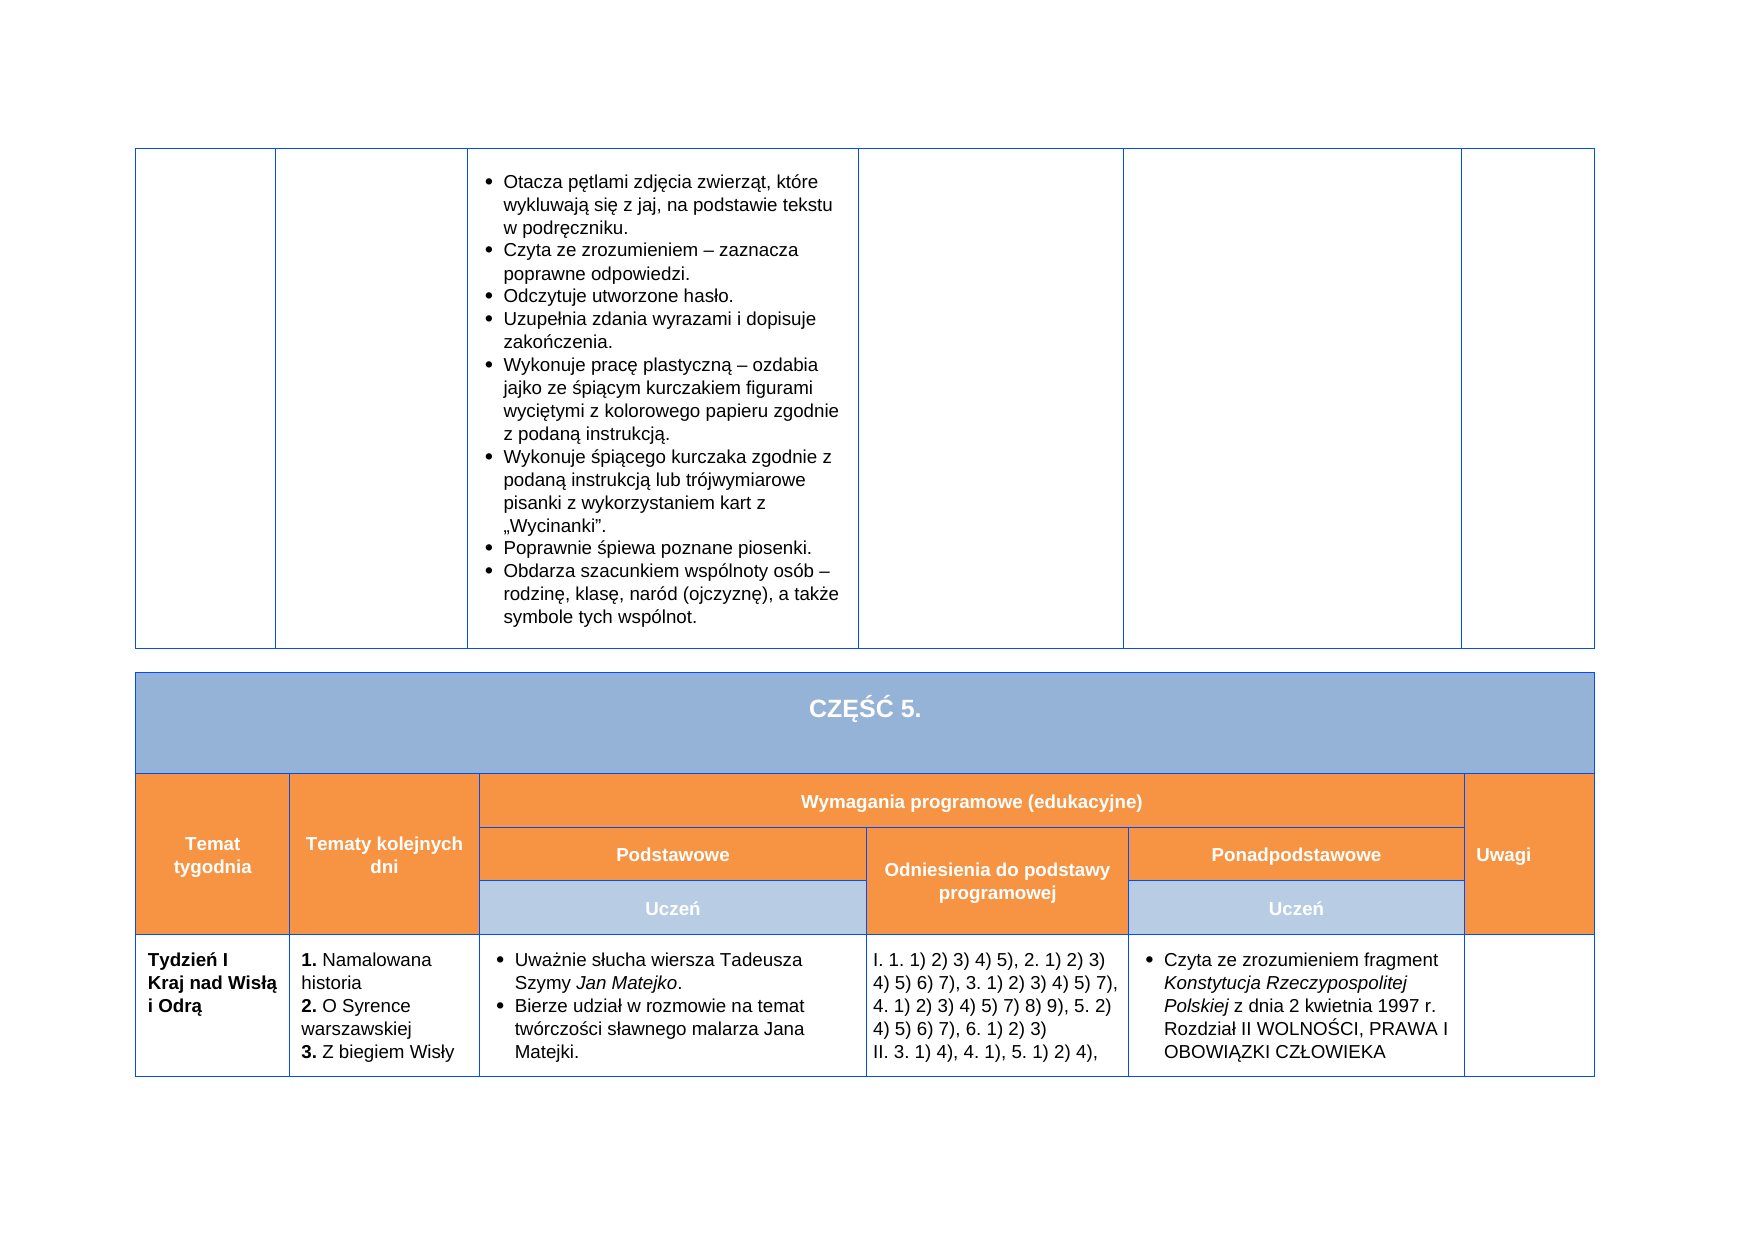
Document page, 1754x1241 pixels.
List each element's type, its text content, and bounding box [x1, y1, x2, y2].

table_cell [290, 935, 479, 1076]
table_cell Uczeń [1129, 881, 1464, 934]
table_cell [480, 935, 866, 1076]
table_cell Temat tygodnia [136, 774, 289, 934]
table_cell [1124, 149, 1461, 648]
table_cell Tematy kolejnych dni [290, 774, 479, 934]
table_cell Odniesienia do podstawy programowej [867, 828, 1128, 934]
table_cell [1462, 149, 1594, 648]
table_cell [468, 149, 858, 648]
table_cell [1129, 935, 1464, 1076]
table_cell [1465, 935, 1594, 1076]
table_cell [136, 935, 289, 1076]
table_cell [276, 149, 467, 648]
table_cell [859, 149, 1123, 648]
table_cell Uczeń [480, 881, 866, 934]
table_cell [136, 149, 275, 648]
table_cell Ponadpodstawowe [1129, 828, 1464, 880]
table_cell Podstawowe [480, 828, 866, 880]
table_cell Wymagania programowe (edukacyjne) [480, 774, 1464, 827]
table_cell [867, 935, 1128, 1076]
table_cell Uwagi [1465, 774, 1594, 934]
table_header CZĘŚĆ 5. [136, 673, 1594, 773]
